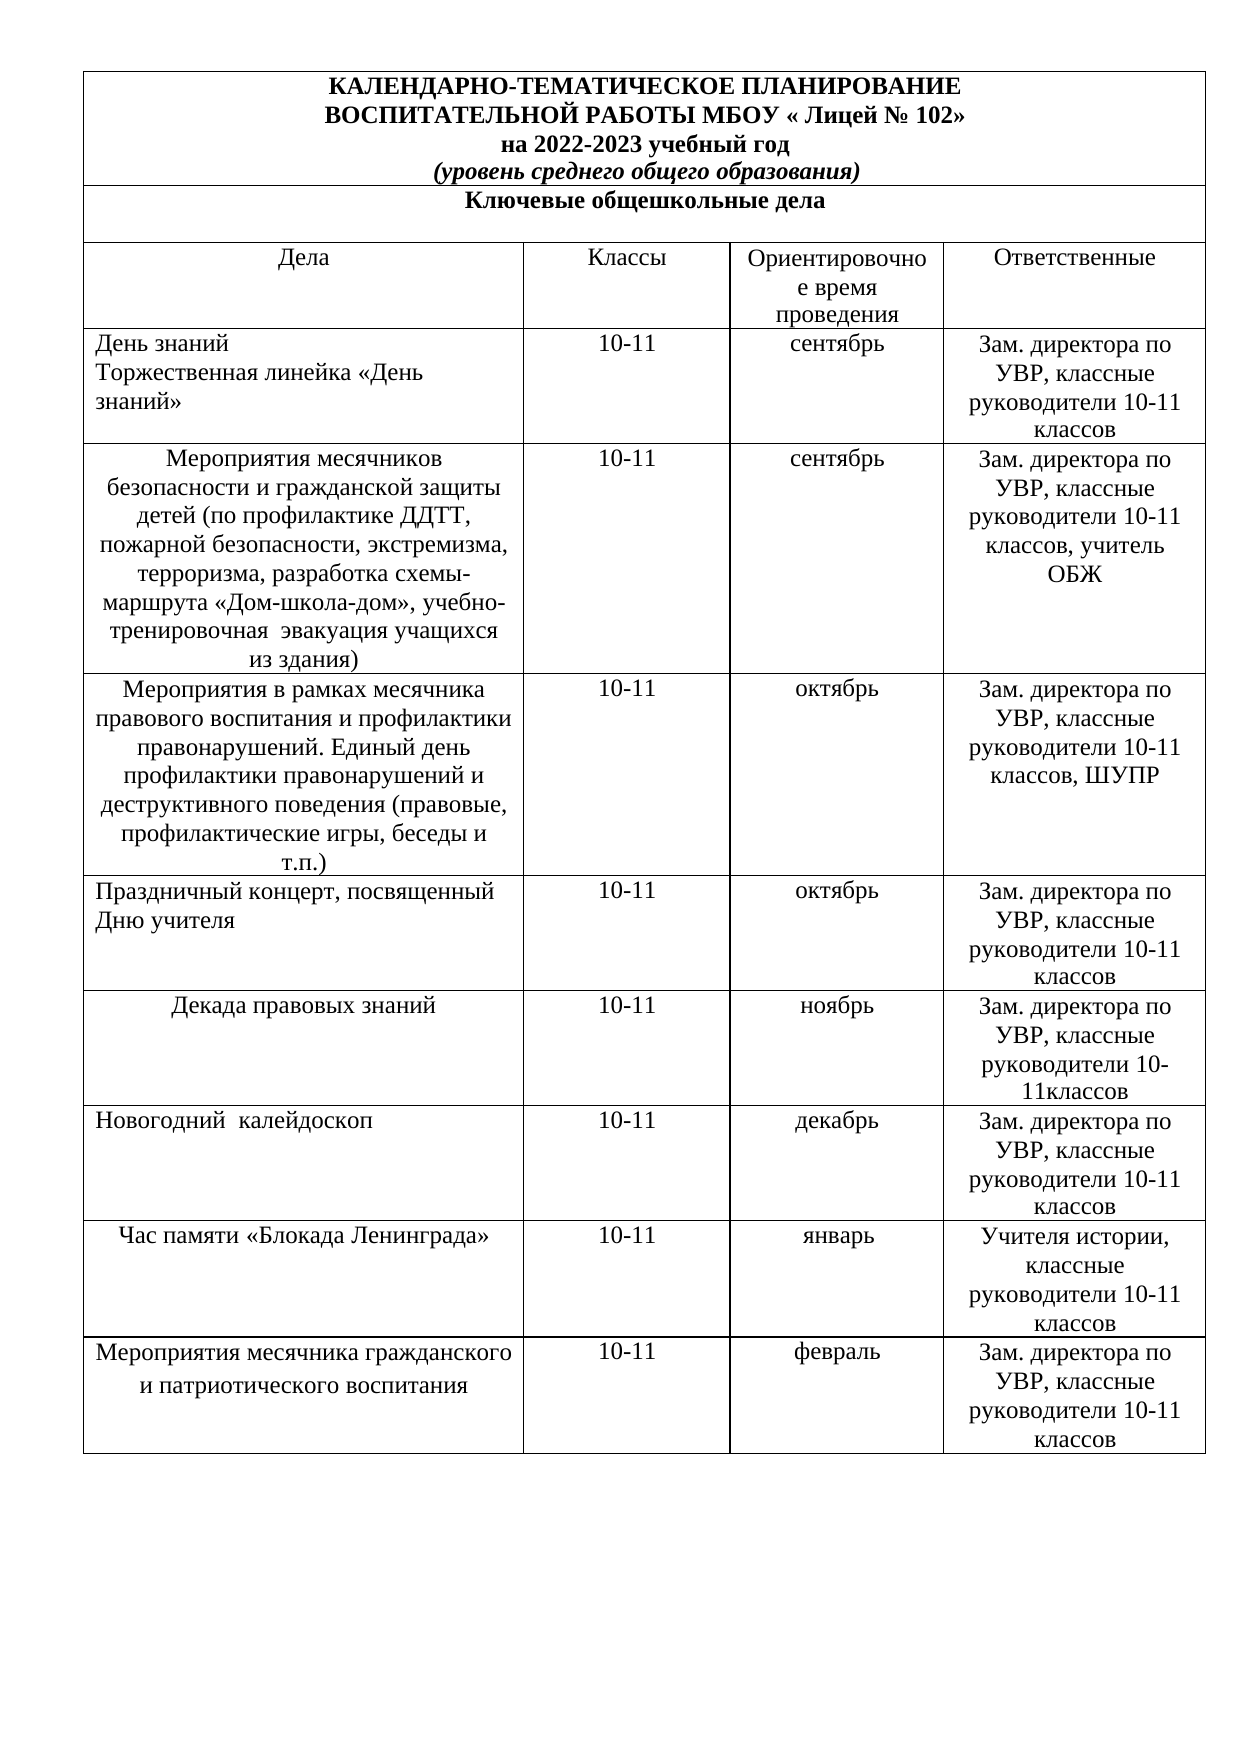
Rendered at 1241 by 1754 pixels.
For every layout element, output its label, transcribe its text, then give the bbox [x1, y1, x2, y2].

table_cell Учителя истории, классные руководители 10-11 классов [944, 1221, 1205, 1336]
table_cell 10-11 [524, 876, 729, 990]
table_cell Зам. директора по УВР, классные руководители 10-11 классов [944, 1106, 1205, 1220]
table_cell 10-11 [524, 1106, 729, 1220]
table_cell Ориентировочно е время проведения [731, 243, 943, 328]
table_cell октябрь [731, 876, 943, 990]
table_cell сентябрь [731, 444, 943, 673]
table_cell 10-11 [524, 991, 729, 1105]
table_cell Ответственные [944, 243, 1205, 328]
table_cell октябрь [731, 674, 943, 875]
table_cell Классы [524, 243, 729, 328]
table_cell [944, 1338, 1205, 1452]
table_cell декабрь [731, 1106, 943, 1220]
table_cell Новогодний калейдоскоп [84, 1106, 523, 1220]
table_cell февраль [731, 1338, 943, 1452]
table_cell 10-11 [524, 1221, 729, 1336]
table_cell Зам. директора по УВР, классные руководители 10-11 классов, учитель ОБЖ [944, 444, 1205, 673]
table_cell 10-11 [524, 1338, 729, 1452]
table_cell Зам. директора по УВР, классные руководители 10-11 классов, ШУПР [944, 674, 1205, 875]
table_cell Зам. директора по УВР, классные руководители 10-11 классов [944, 329, 1205, 443]
table_cell Праздничный концерт, посвященный Дню учителя [84, 876, 523, 990]
table_cell Декада правовых знаний [84, 991, 523, 1105]
table_cell Зам. директора по УВР, классные руководители 10-11 классов [944, 876, 1205, 990]
table_cell январь [731, 1221, 943, 1336]
table_cell Час памяти «Блокада Ленинграда» [84, 1221, 523, 1336]
table_cell Дела [84, 243, 523, 328]
table_cell Мероприятия месячников безопасности и гражданской защиты детей (по профилактике ДДТТ, пожарной безопасности, экстремизма, терроризма, разработка схемы- маршрута «Дом-школа-дом», учебно- тренировочная эвакуация учащихся из здания) [84, 444, 523, 673]
table_cell Мероприятия месячника гражданского и патриотического воспитания [84, 1338, 523, 1452]
table_cell сентябрь [731, 329, 943, 443]
table_cell 10-11 [524, 329, 729, 443]
table_cell 10-11 [524, 674, 729, 875]
table_cell 10-11 [524, 444, 729, 673]
table_cell День знаний Торжественная линейка «День знаний» [84, 329, 523, 443]
table_cell ноябрь [731, 991, 943, 1105]
table_cell Ключевые общешкольные дела [84, 186, 1205, 242]
table_cell Зам. директора по УВР, классные руководители 10- 11классов [944, 991, 1205, 1105]
table_header КАЛЕНДАРНО-ТЕМАТИЧЕСКОЕ ПЛАНИРОВАНИЕ ВОСПИТАТЕЛЬНОЙ РАБОТЫ МБОУ « Лицей № 102» на 2022-2023 учебный год (уровень среднего общего образования) [84, 72, 1205, 184]
table_cell Мероприятия в рамках месячника правового воспитания и профилактики правонарушений. Единый день профилактики правонарушений и деструктивного поведения (правовые, профилактические игры, беседы и т.п.) [84, 674, 523, 875]
